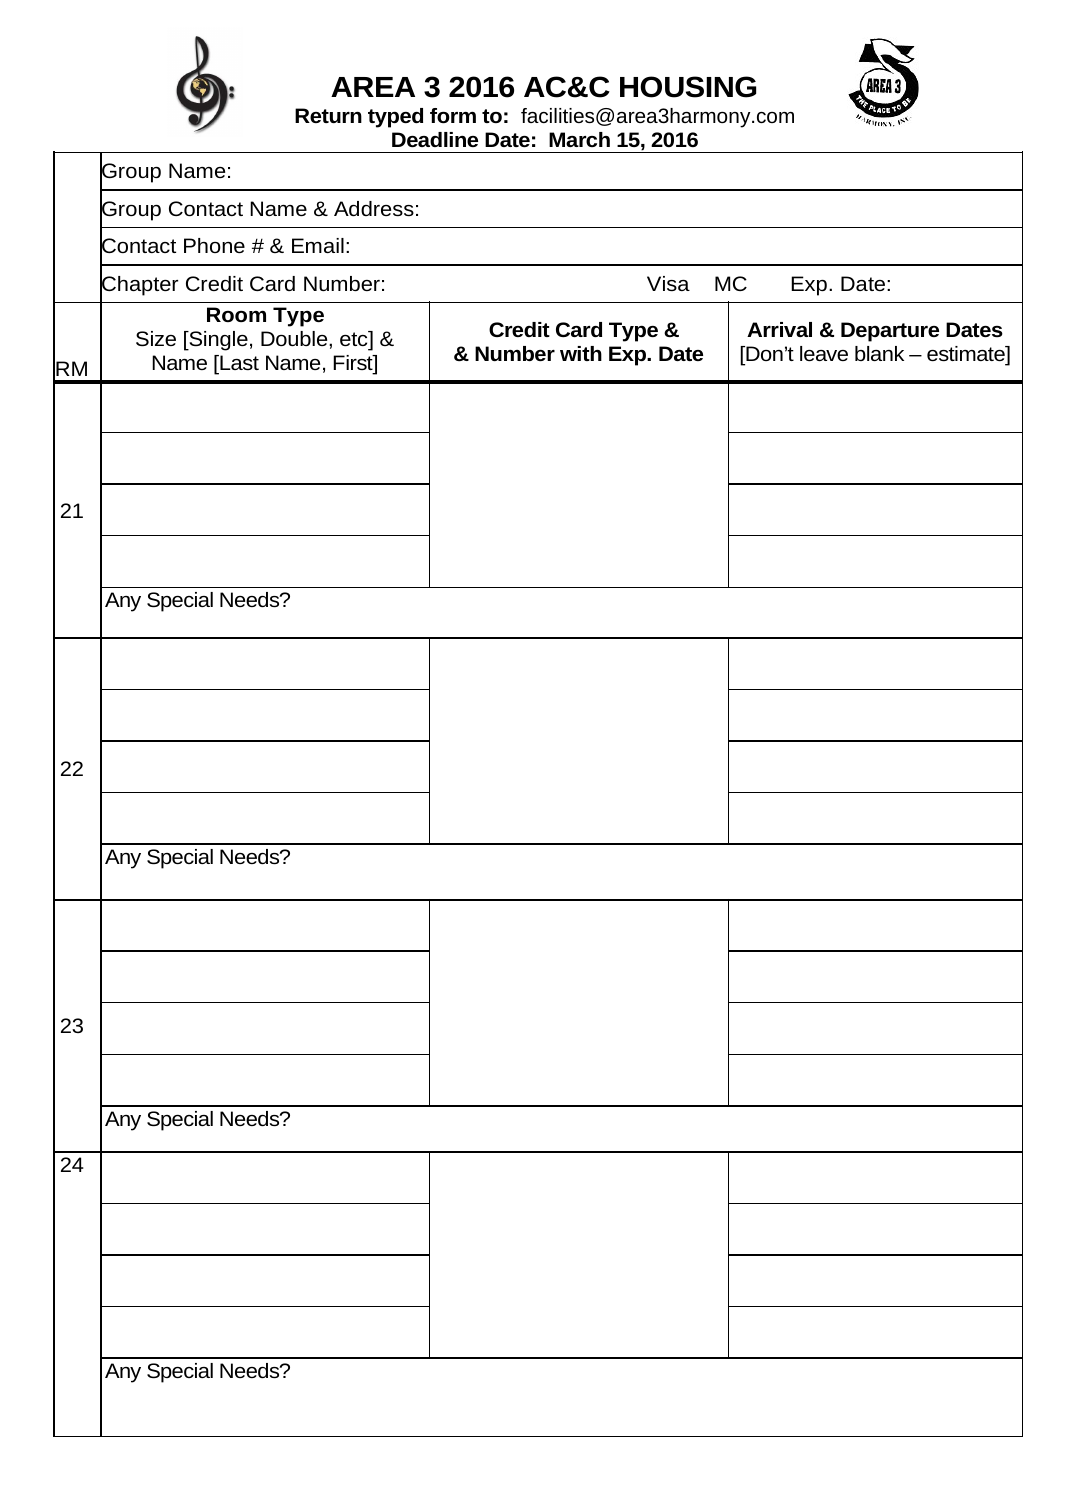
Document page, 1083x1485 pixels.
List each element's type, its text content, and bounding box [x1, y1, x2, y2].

table_cell [102, 690, 429, 740]
table_cell [430, 1153, 728, 1357]
table_cell Arrival & Departure Dates [Don’t leave blank – estimate] [729, 303, 1022, 380]
table_cell [102, 639, 429, 689]
table_cell [729, 1307, 1022, 1357]
table_cell 23 [55, 901, 100, 1151]
table_cell [430, 639, 728, 843]
table_cell [102, 536, 429, 586]
table_cell [729, 536, 1022, 586]
table_cell Contact Phone # & Email: [102, 228, 1022, 264]
table_cell [102, 1153, 429, 1203]
table_cell 21 [55, 384, 100, 637]
table_cell [729, 1003, 1022, 1053]
table_cell [102, 1003, 429, 1053]
picture [167, 27, 243, 137]
table_cell [430, 384, 728, 586]
table_cell [729, 485, 1022, 535]
table_cell [102, 952, 429, 1002]
table_cell [729, 1055, 1022, 1105]
table_cell Any Special Needs? [102, 1107, 1022, 1151]
table_cell [102, 793, 429, 843]
table_cell [729, 742, 1022, 792]
table_cell [729, 901, 1022, 950]
table_cell [102, 1256, 429, 1306]
table_cell Group Contact Name & Address: [102, 191, 1022, 226]
table_cell [729, 1153, 1022, 1203]
table_cell Credit Card Type & & Number with Exp. Date [430, 303, 728, 380]
table_cell Any Special Needs? [102, 845, 1022, 899]
table_cell 24 [55, 1153, 100, 1436]
table_cell [102, 1204, 429, 1254]
table_cell [102, 1055, 429, 1105]
table_cell RM [55, 303, 100, 380]
table_cell [729, 433, 1022, 483]
table_cell [729, 952, 1022, 1002]
table_cell [102, 742, 429, 792]
table_cell [729, 384, 1022, 432]
table_cell [729, 690, 1022, 740]
table_cell [729, 1256, 1022, 1306]
table_cell [102, 485, 429, 535]
table_cell [729, 793, 1022, 843]
table_cell [729, 639, 1022, 689]
table_cell 22 [55, 639, 100, 899]
table_cell [102, 1307, 429, 1357]
table_cell [729, 1204, 1022, 1254]
table_cell [102, 384, 429, 432]
table_cell Any Special Needs? [102, 588, 1022, 637]
table_cell Chapter Credit Card Number: Visa MC Exp. Date: [102, 266, 1022, 301]
table_cell [102, 433, 429, 483]
table_cell [430, 901, 728, 1105]
table_cell Any Special Needs? [102, 1359, 1022, 1436]
table_cell [102, 901, 429, 950]
table_cell Group Name: [102, 153, 1022, 189]
table_cell Room Type Size [Single, Double, etc] & Name [Last Name, First] [102, 303, 429, 380]
picture [847, 37, 919, 127]
